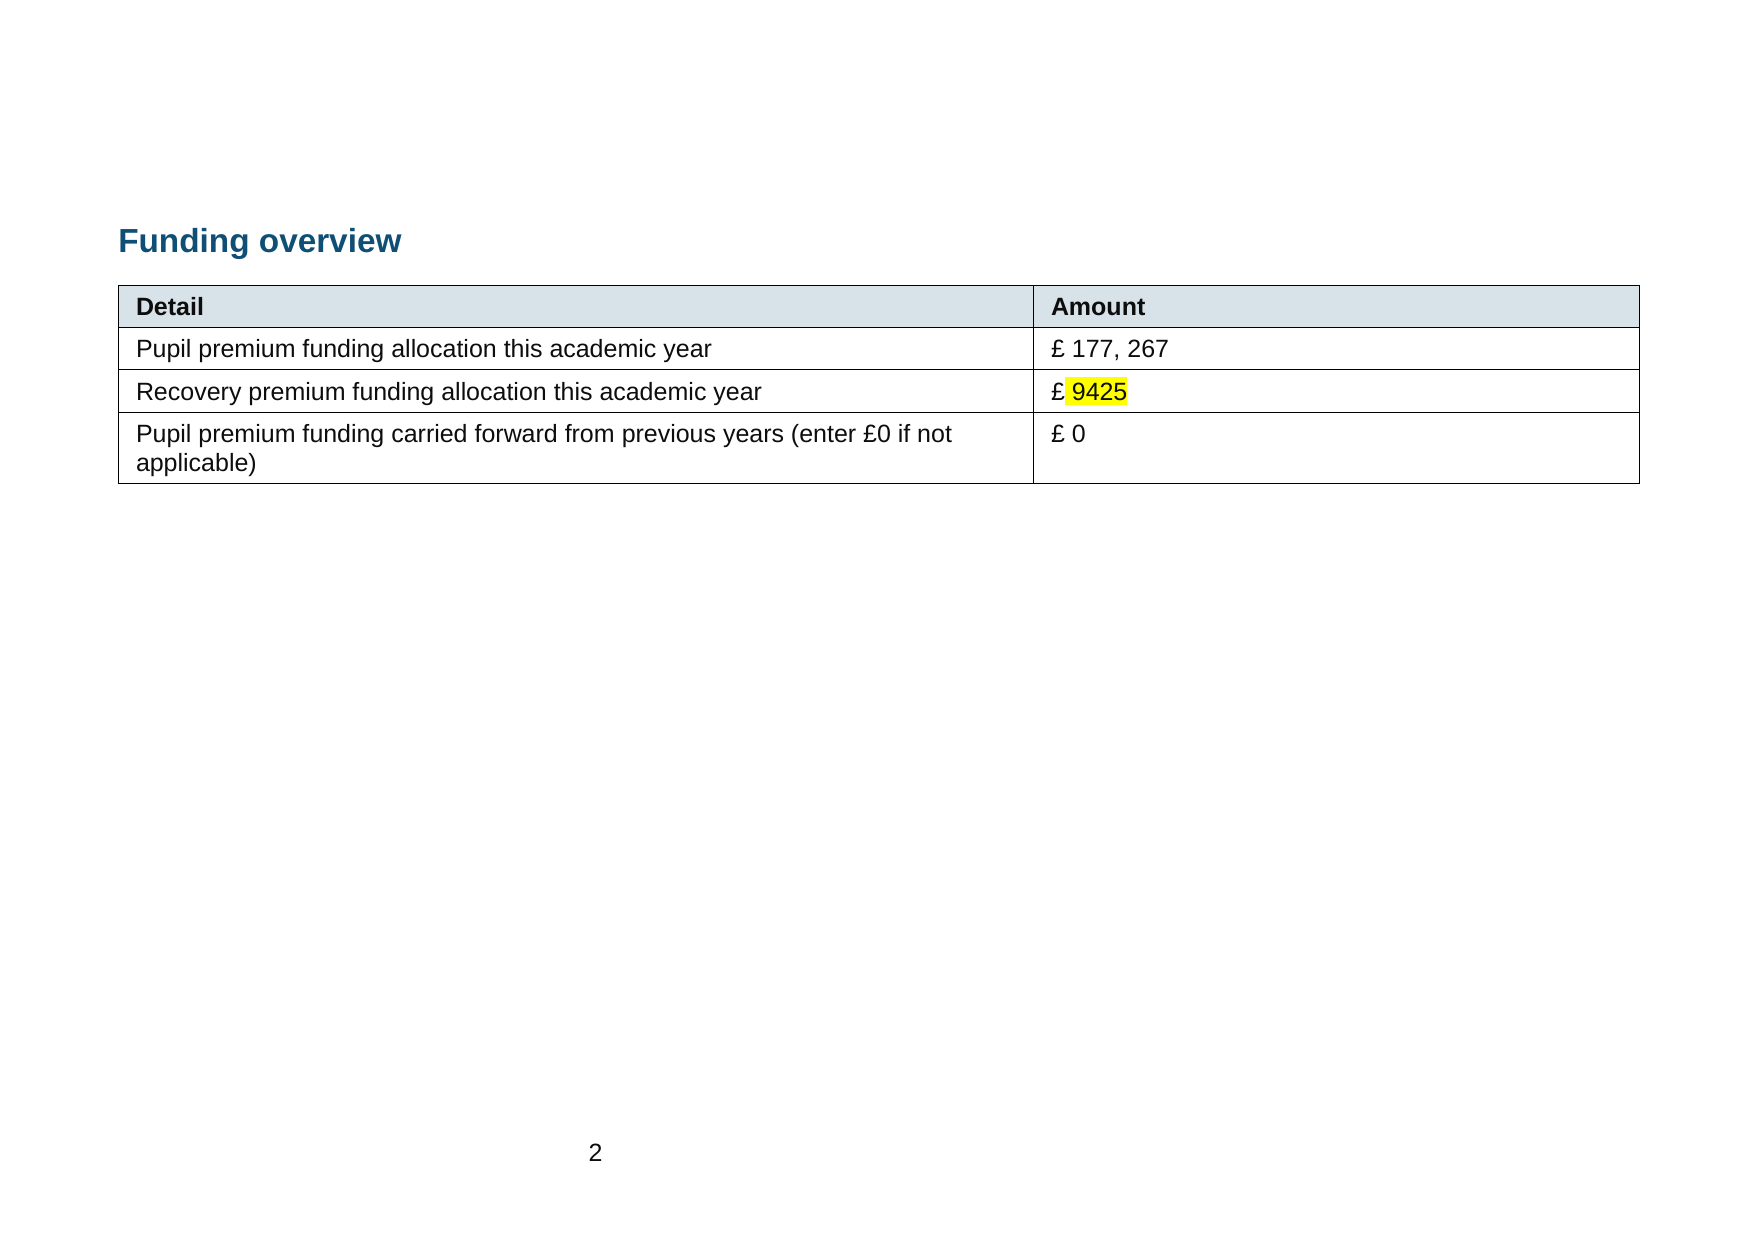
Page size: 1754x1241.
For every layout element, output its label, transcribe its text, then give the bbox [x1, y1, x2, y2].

table_cell Pupil premium funding allocation this academic year [119, 328, 1033, 369]
table_cell Pupil premium funding carried forward from previous years (enter £0 if not applicable) [119, 413, 1033, 483]
table_cell £ 9425 [1034, 370, 1639, 412]
table_cell £ 0 [1034, 413, 1639, 483]
text Funding overview [118, 221, 1636, 260]
table_header Amount [1034, 286, 1639, 327]
table_header Detail [119, 286, 1033, 327]
table_cell Recovery premium funding allocation this academic year [119, 370, 1033, 412]
table_cell £ 177, 267 [1034, 328, 1639, 369]
